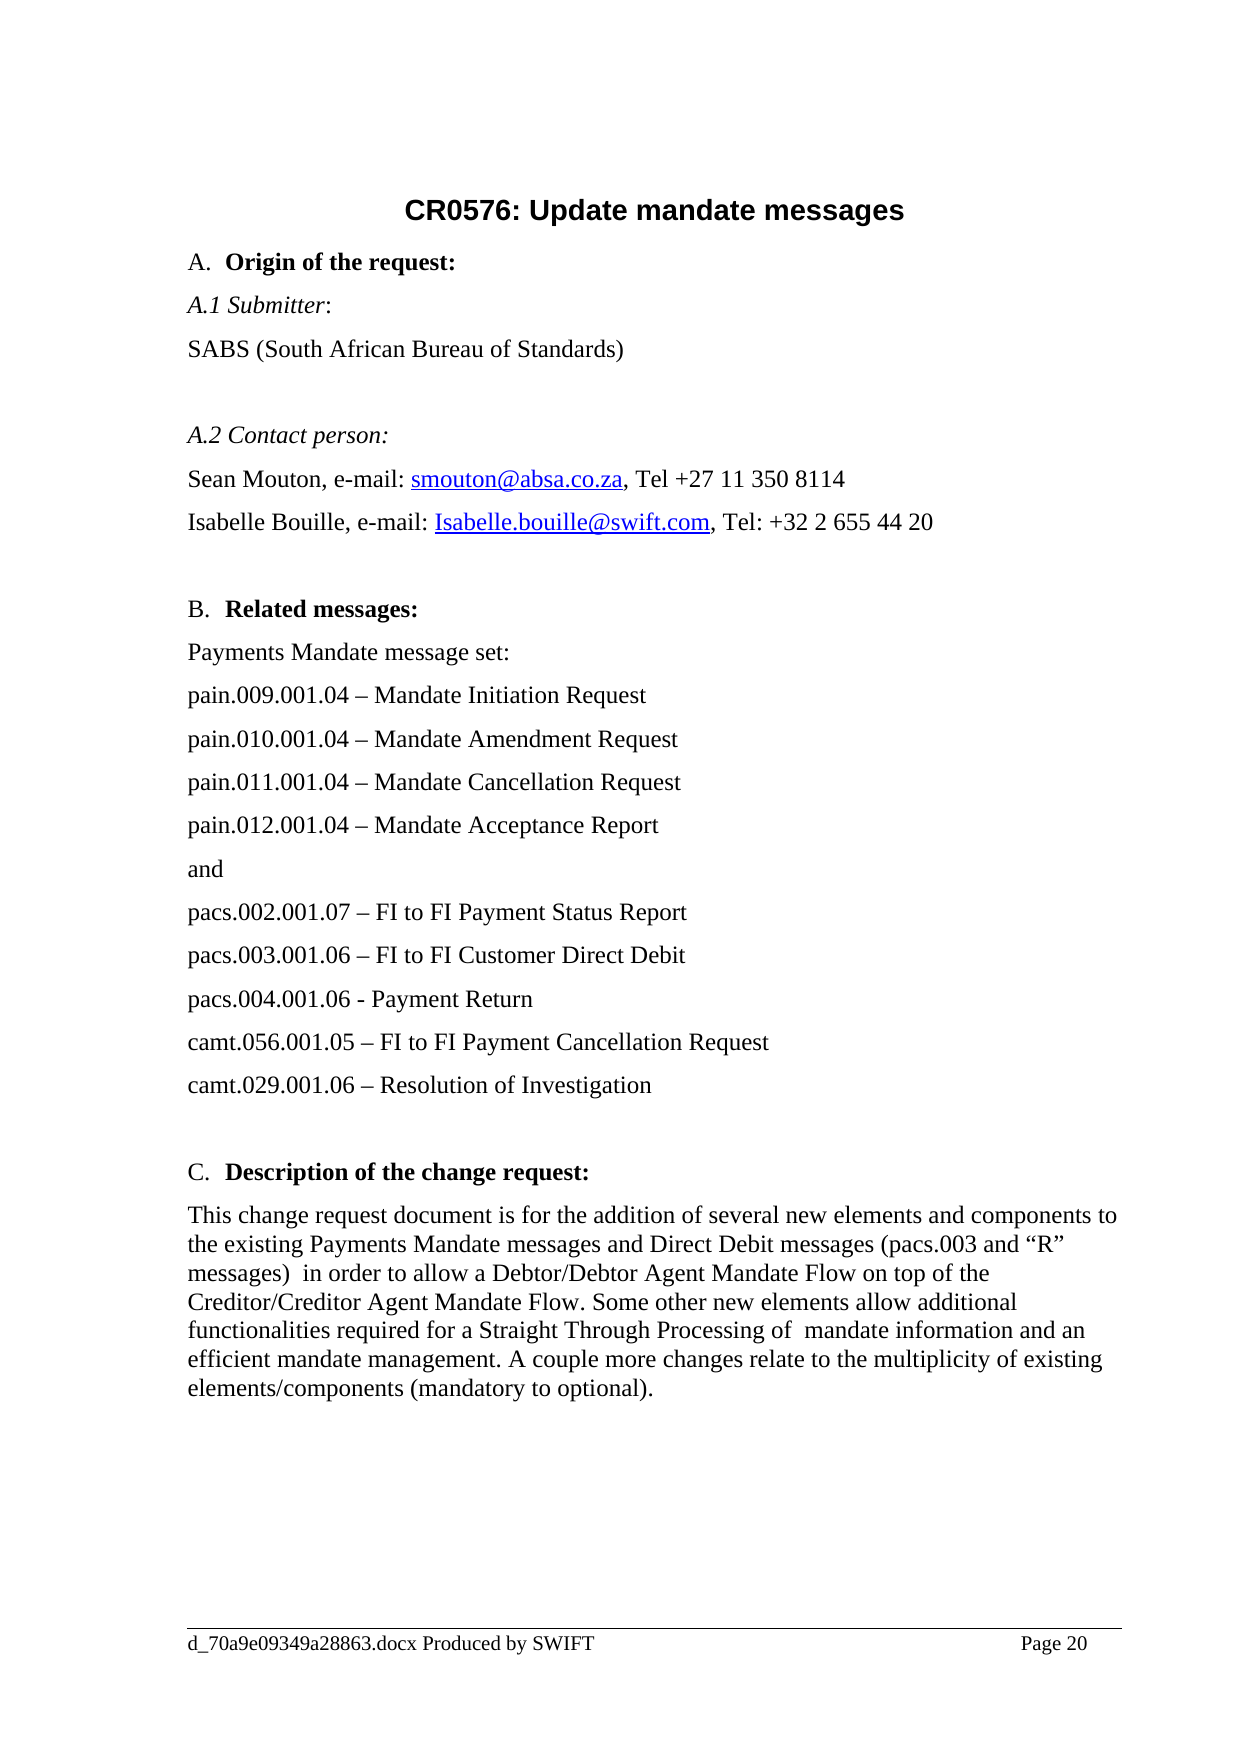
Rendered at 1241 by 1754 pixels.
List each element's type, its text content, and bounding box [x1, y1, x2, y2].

text pain.010.001.04 – Mandate Amendment Request [187, 724, 1122, 753]
list Description of the change request: [187, 1157, 1122, 1186]
text A.2 Contact person: [187, 421, 1122, 449]
text SABS (South African Bureau of Standards) [187, 334, 1122, 363]
text pain.011.001.04 – Mandate Cancellation Request [187, 767, 1122, 796]
text This change request document is for the addition of several new elements and components to the existing Payments Mandate messages and Direct Debit messages (pacs.003 and “R” messages) in order to allow a Debtor/Debtor Agent Mandate Flow on top of the Creditor/Creditor Agent Mandate Flow. Some other new elements allow additional functionalities required for a Straight Through Processing of mandate information and an efficient mandate management. A couple more changes relate to the multiplicity of existing elements/components (mandatory to optional). [187, 1201, 1122, 1402]
text A.1 Submitter: [187, 291, 1122, 319]
text pain.009.001.04 – Mandate Initiation Request [187, 681, 1122, 709]
list Related messages: [187, 594, 1122, 623]
text camt.029.001.06 – Resolution of Investigation [187, 1071, 1122, 1099]
text Sean Mouton, e-mail: smouton@absa.co.za, Tel +27 11 350 8114 [187, 464, 1122, 493]
text camt.056.001.05 – FI to FI Payment Cancellation Request [187, 1027, 1122, 1056]
text Payments Mandate message set: [187, 637, 1122, 666]
text and [187, 854, 1122, 883]
subtitle CR0576: Update mandate messages [187, 193, 1122, 226]
text pacs.004.001.06 - Payment Return [187, 984, 1122, 1013]
text pacs.002.001.07 – FI to FI Payment Status Report [187, 897, 1122, 926]
list Origin of the request: [187, 247, 1122, 276]
text pain.012.001.04 – Mandate Acceptance Report [187, 811, 1122, 839]
text Isabelle Bouille, e-mail: Isabelle.bouille@swift.com, Tel: +32 2 655 44 20 [187, 507, 1122, 536]
text pacs.003.001.06 – FI to FI Customer Direct Debit [187, 941, 1122, 969]
